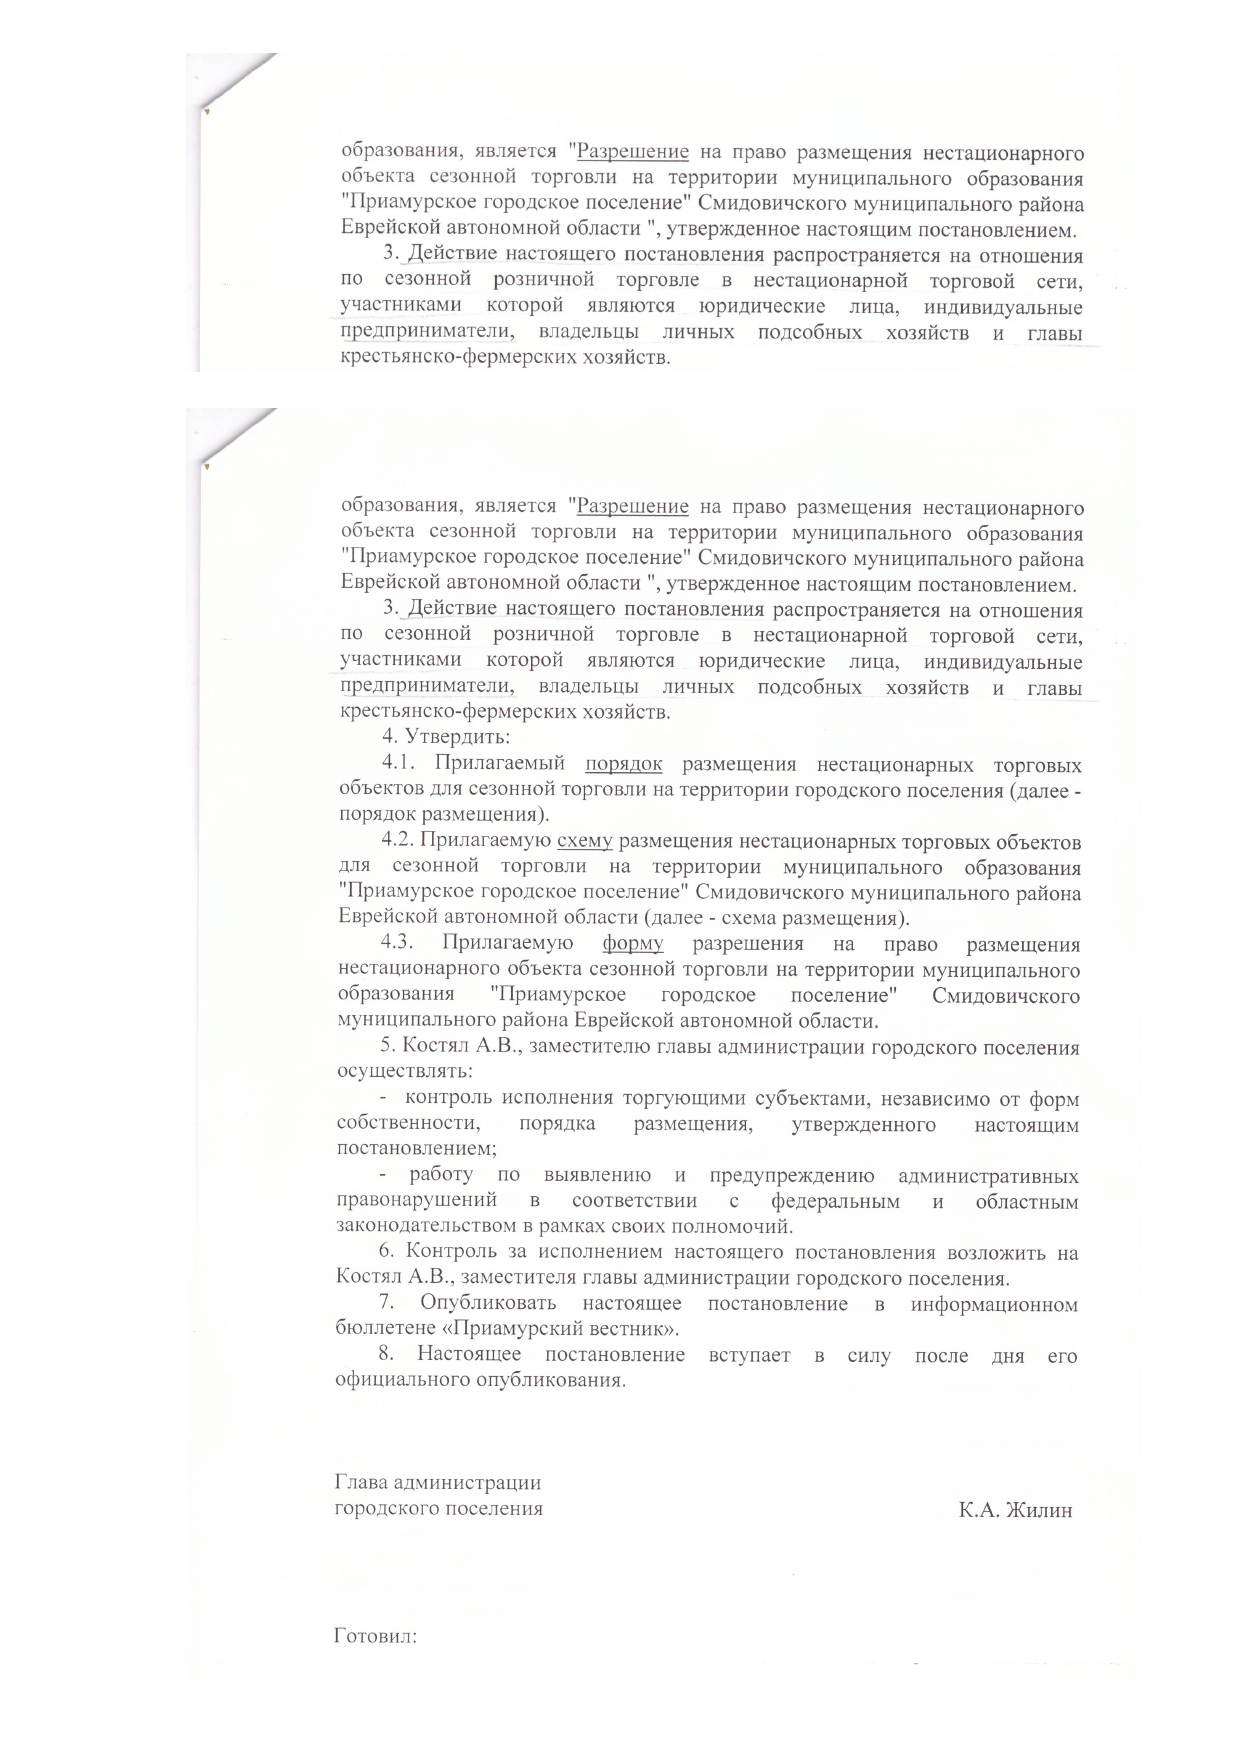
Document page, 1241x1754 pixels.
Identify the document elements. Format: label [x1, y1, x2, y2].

picture [177, 399, 1150, 1681]
picture [177, 44, 1150, 372]
